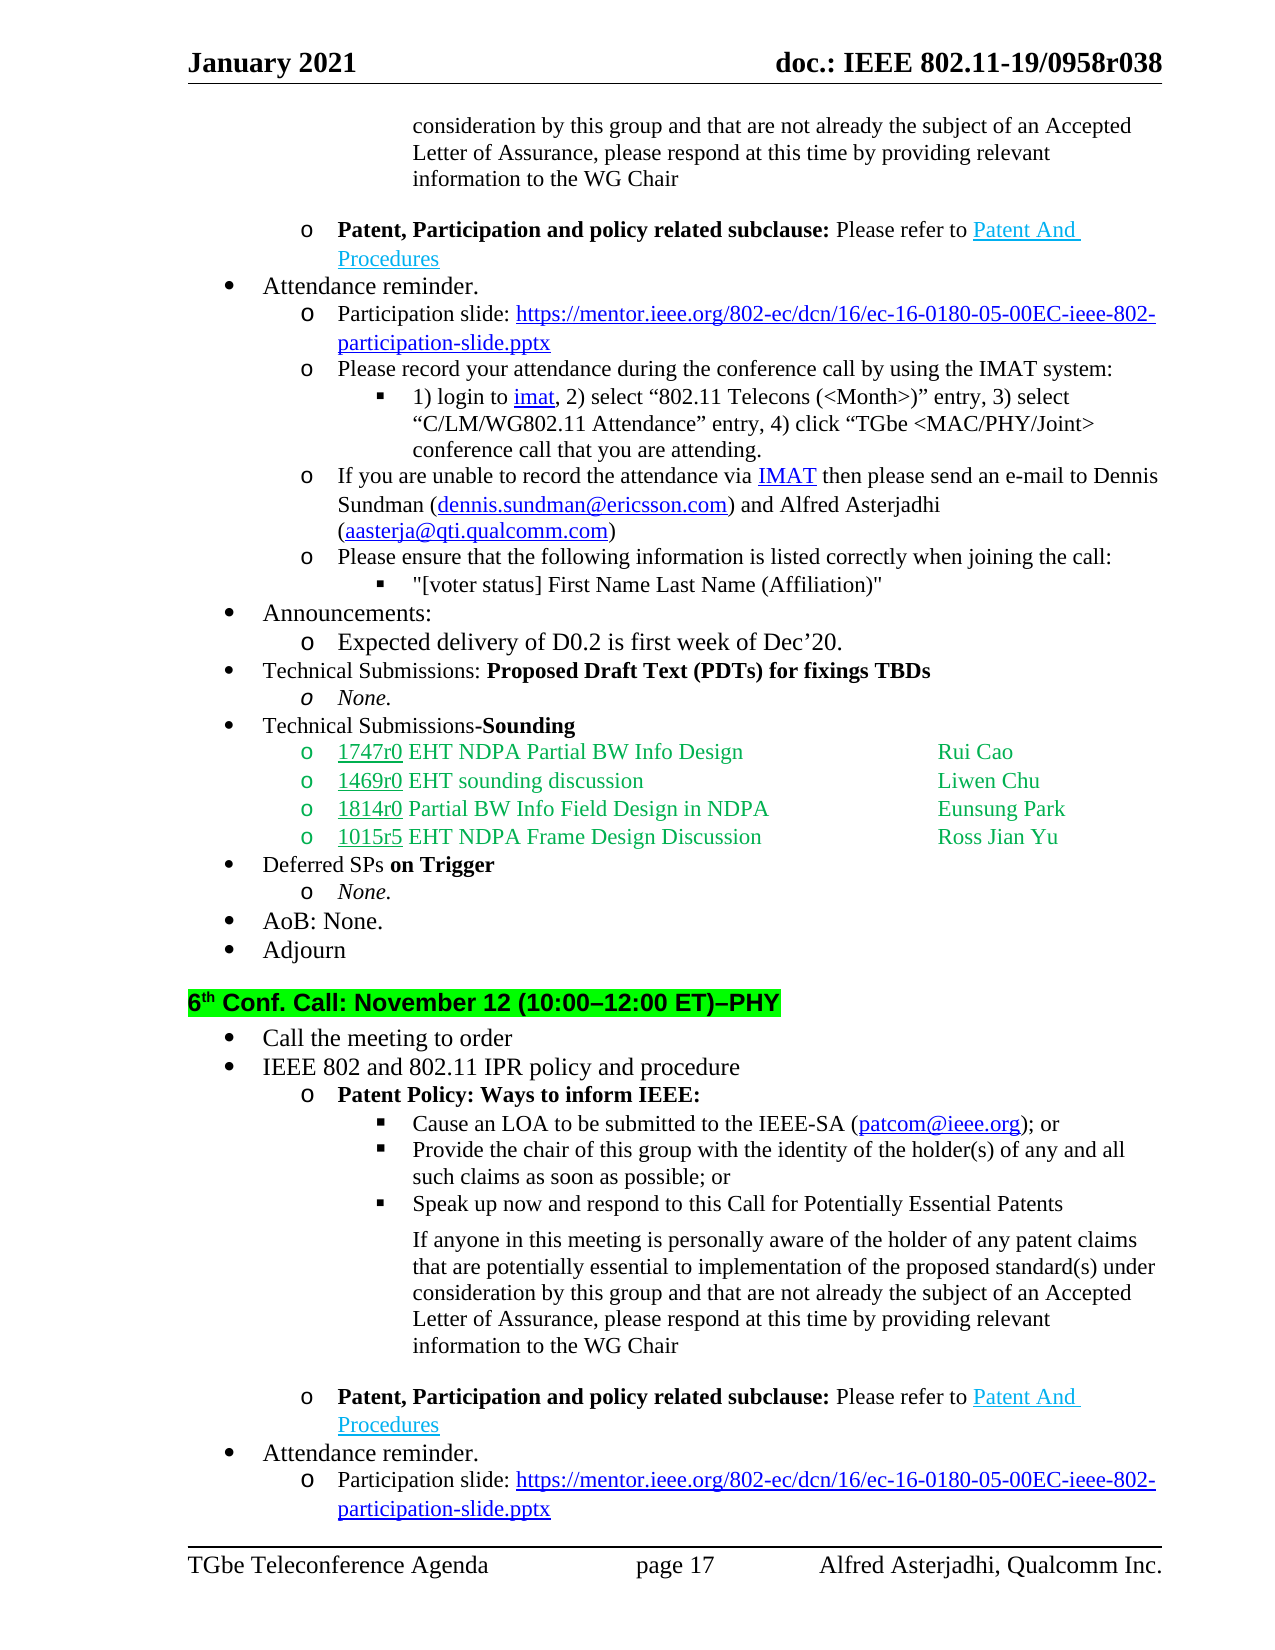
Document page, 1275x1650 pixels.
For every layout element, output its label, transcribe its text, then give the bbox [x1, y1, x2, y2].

list 1469r0 EHT sounding discussion Liwen Chu [300, 767, 1162, 795]
list Patent, Participation and policy related subclause: Please refer to Patent And Procedures [300, 217, 1162, 271]
list Technical Submissions: Proposed Draft Text (PDTs) for fixings TBDs [225, 657, 1162, 684]
list Technical Submissions-Sounding [225, 712, 1162, 738]
list Patent, Participation and policy related subclause: Please refer to Patent And Procedures [300, 1383, 1162, 1438]
list None. [300, 878, 1162, 906]
list Cause an LOA to be submitted to the IEEE-SA (patcom@ieee.org); or [375, 1110, 1162, 1137]
list Call the meeting to order [225, 1023, 1162, 1052]
list Adjourn [225, 935, 1162, 963]
list Speak up now and respond to this Call for Potentially Essential Patents [375, 1190, 1162, 1216]
list IEEE 802 and 802.11 IPR policy and procedure [225, 1052, 1162, 1081]
list Attendance reminder. [225, 1438, 1162, 1467]
list If you are unable to record the attendance via IMAT then please send an e-mail to Dennis Sundman (dennis.sundman@ericsson.com) and Alfred Asterjadhi (aasterja@qti.qualcomm.com) [300, 462, 1162, 543]
list AoB: None. [225, 906, 1162, 935]
list Provide the chair of this group with the identity of the holder(s) of any and all such claims as soon as possible; or [375, 1137, 1162, 1190]
list Please ensure that the following information is listed correctly when joining the call: [300, 543, 1162, 572]
subtitle 6th Conf. Call: November 12 (10:00–12:00 ET)–PHY [187, 988, 1162, 1017]
list Participation slide: https://mentor.ieee.org/802-ec/dcn/16/ec-16-0180-05-00EC-ieee-802-participation-slide.pptx [300, 300, 1162, 355]
list Deferred SPs on Trigger [225, 851, 1162, 878]
list Attendance reminder. [225, 271, 1162, 300]
list "[voter status] First Name Last Name (Affiliation)" [375, 572, 1162, 598]
list Expected delivery of D0.2 is first week of Dec’20. [300, 627, 1162, 657]
list 1747r0 EHT NDPA Partial BW Info Design Rui Cao [300, 738, 1162, 767]
list Please record your attendance during the conference call by using the IMAT system: [300, 355, 1162, 383]
list Patent Policy: Ways to inform IEEE: [300, 1081, 1162, 1110]
list 1015r5 EHT NDPA Frame Design Discussion Ross Jian Yu [300, 823, 1162, 851]
list Announcements: [225, 598, 1162, 627]
list None. [300, 684, 1162, 712]
list 1) login to imat, 2) select “802.11 Telecons (<Month>)” entry, 3) select “C/LM/WG802.11 Attendance” entry, 4) click “TGbe <MAC/PHY/Joint> conference call that you are attending. [375, 383, 1162, 462]
list Participation slide: https://mentor.ieee.org/802-ec/dcn/16/ec-16-0180-05-00EC-ieee-802-participation-slide.pptx [300, 1467, 1162, 1522]
list 1814r0 Partial BW Info Field Design in NDPA Eunsung Park [300, 795, 1162, 823]
